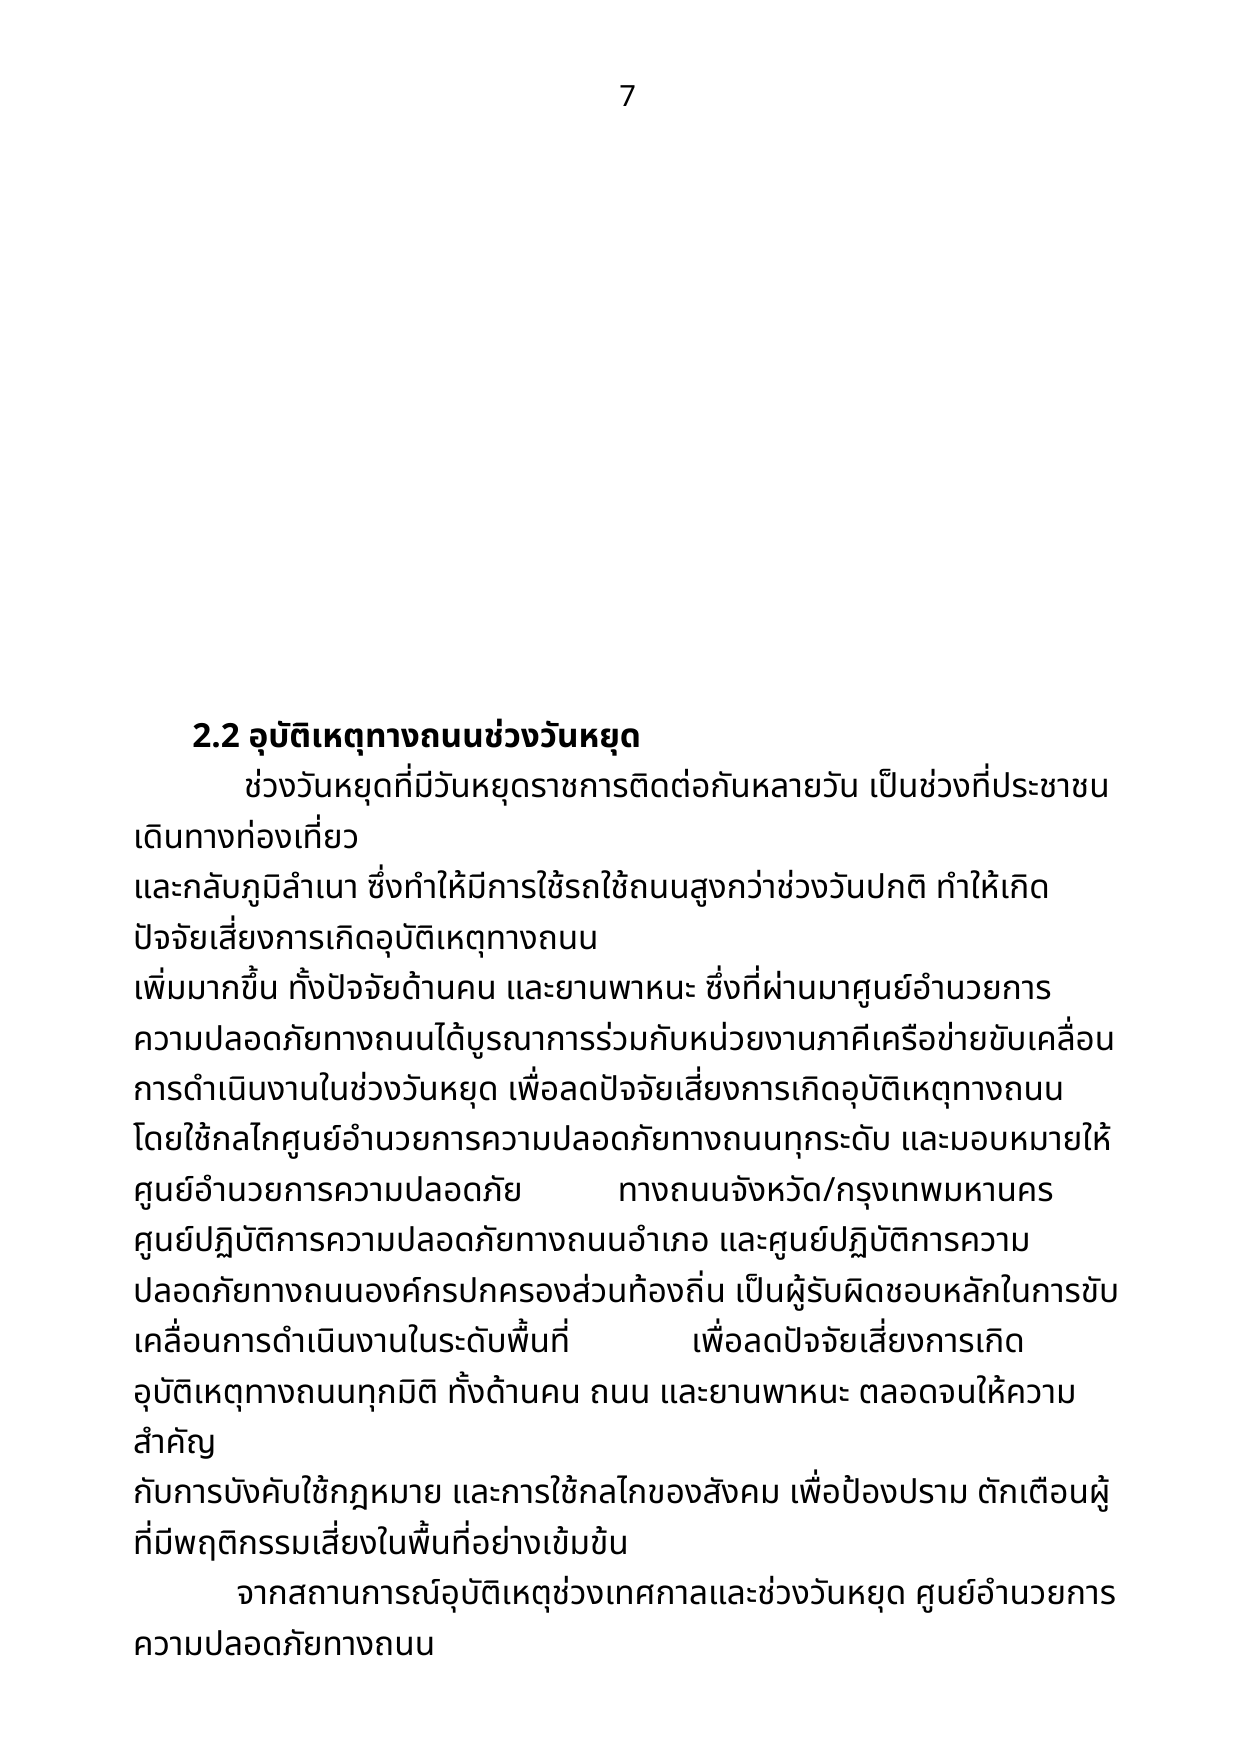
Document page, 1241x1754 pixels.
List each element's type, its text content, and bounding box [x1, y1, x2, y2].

text ช่วงวันหยุดที่มีวันหยุดราชการติดต่อกันหลายวัน เป็นช่วงที่ประชาชนเดินทางท่องเที่ยว และกลับภูมิลำเนา ซึ่งทำให้มีการใช้รถใช้ถนนสูงกว่าช่วงวันปกติ ทำให้เกิดปัจจัยเสี่ยงการเกิดอุบัติเหตุทางถนน เพิ่มมากขึ้น ทั้งปัจจัยด้านคน และยานพาหนะ ซึ่งที่ผ่านมาศูนย์อำนวยการความปลอดภัยทางถนนได้บูรณาการร่วมกับหน่วยงานภาคีเครือข่ายขับเคลื่อนการดำเนินงานในช่วงวันหยุด เพื่อลดปัจจัยเสี่ยงการเกิดอุบัติเหตุทางถนน โดยใช้กลไกศูนย์อำนวยการความปลอดภัยทางถนนทุกระดับ และมอบหมายให้ศูนย์อำนวยการความปลอดภัย ทางถนนจังหวัด/กรุงเทพมหานคร ศูนย์ปฏิบัติการความปลอดภัยทางถนนอำเภอ และศูนย์ปฏิบัติการความปลอดภัยทางถนนองค์กรปกครองส่วนท้องถิ่น เป็นผู้รับผิดชอบหลักในการขับเคลื่อนการดำเนินงานในระดับพื้นที่ เพื่อลดปัจจัยเสี่ยงการเกิดอุบัติเหตุทางถนนทุกมิติ ทั้งด้านคน ถนน และยานพาหนะ ตลอดจนให้ความสำคัญ กับการบังคับใช้กฎหมาย และการใช้กลไกของสังคม เพื่อป้องปราม ตักเตือนผู้ที่มีพฤติกรรมเสี่ยงในพื้นที่อย่างเข้มข้น [133, 762, 1122, 1569]
text 2.2 อุบัติเหตุทางถนนช่วงวันหยุด [133, 712, 1122, 762]
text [133, 1569, 1122, 1670]
